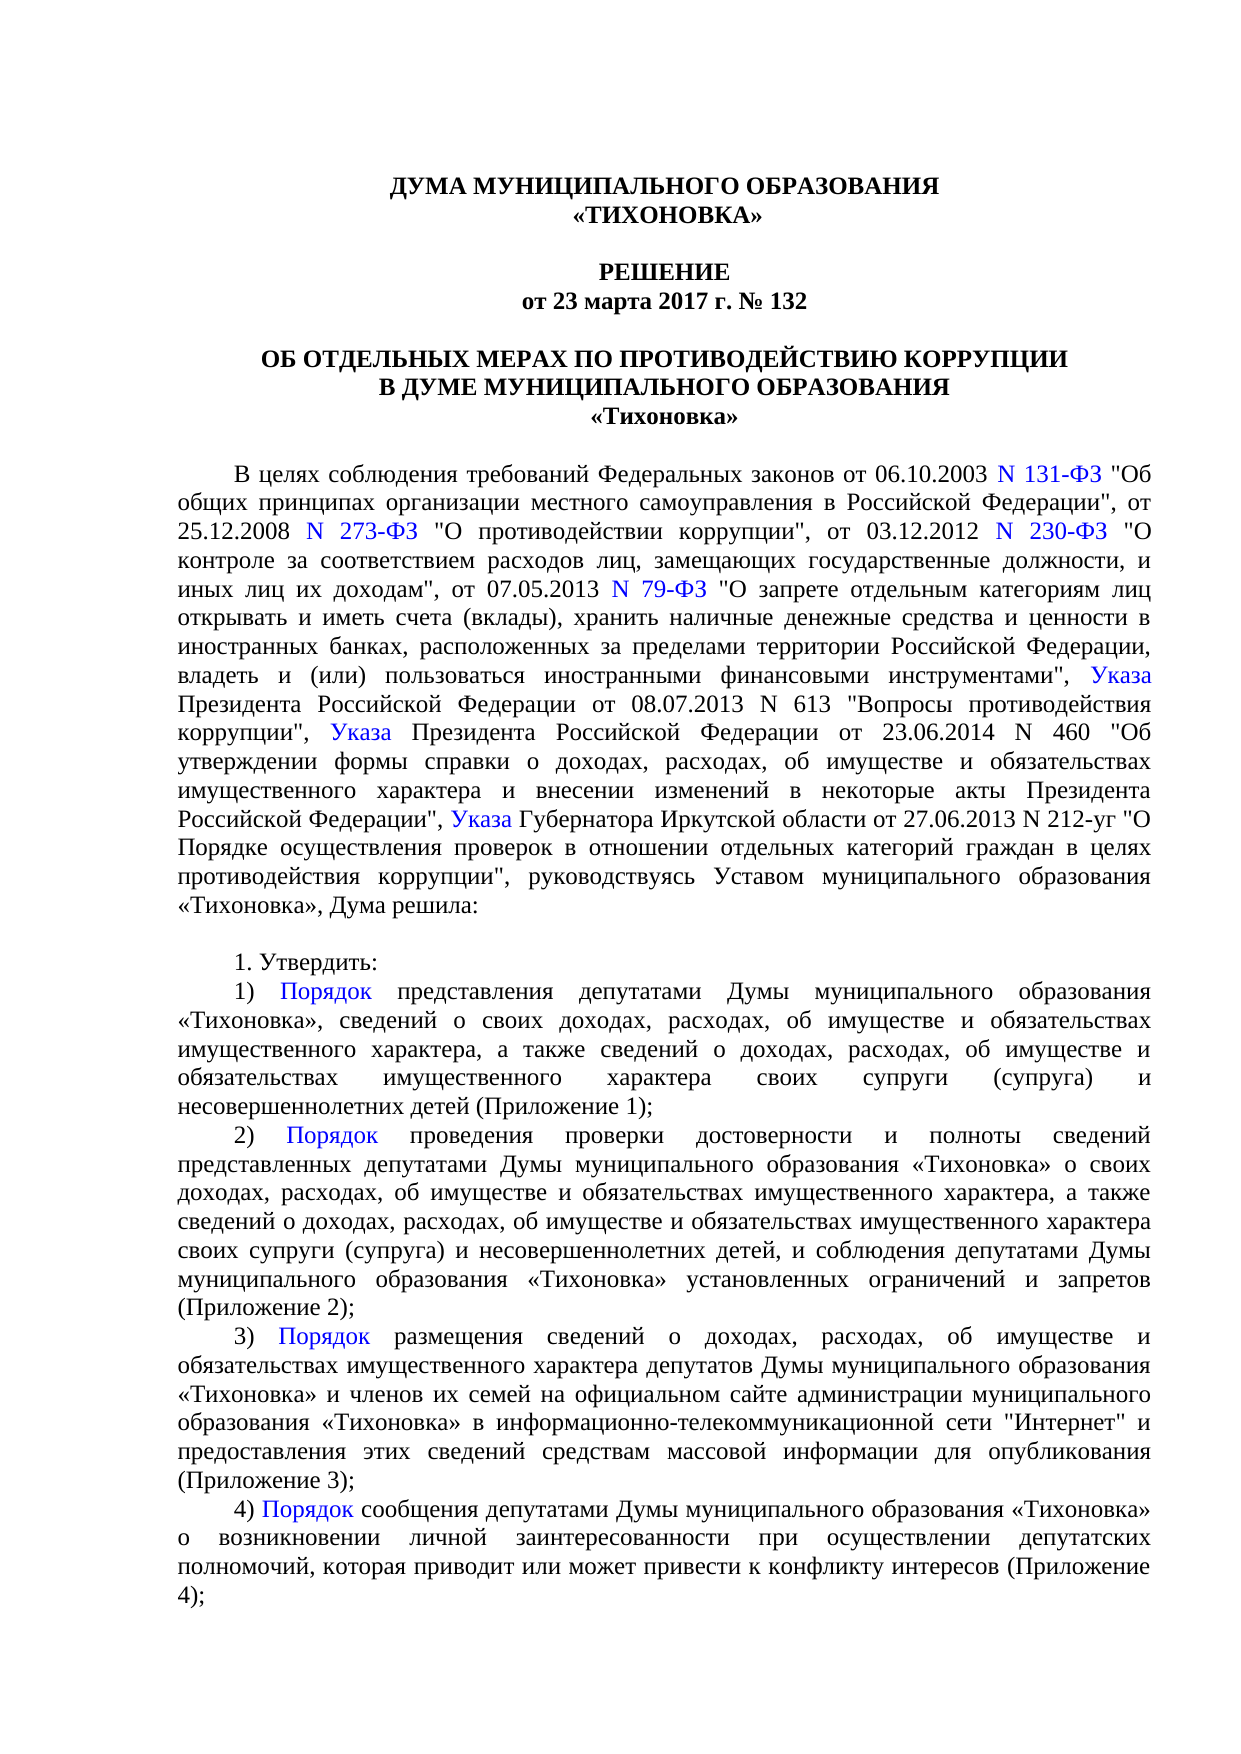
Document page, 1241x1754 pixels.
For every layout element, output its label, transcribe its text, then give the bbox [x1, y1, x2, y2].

text 3) Порядок размещения сведений о доходах, расходах, об имуществе и обязательствах имущественного характера депутатов Думы муниципального образования «Тихоновка» и членов их семей на официальном сайте администрации муниципального образования «Тихоновка» в информационно-телекоммуникационной сети "Интернет" и предоставления этих сведений средствам массовой информации для опубликования (Приложение 3); [177, 1321, 1152, 1494]
text ДУМА МУНИЦИПАЛЬНОГО ОБРАЗОВАНИЯ [177, 171, 1152, 200]
text «Тихоновка» [177, 401, 1152, 430]
text 2) Порядок проведения проверки достоверности и полноты сведений представленных депутатами Думы муниципального образования «Тихоновка» о своих доходах, расходах, об имуществе и обязательствах имущественного характера, а также сведений о доходах, расходах, об имуществе и обязательствах имущественного характера своих супруги (супруга) и несовершеннолетних детей, и соблюдения депутатами Думы муниципального образования «Тихоновка» установленных ограничений и запретов (Приложение 2); [177, 1120, 1152, 1321]
text от 23 марта 2017 г. № 132 [177, 286, 1152, 315]
text В целях соблюдения требований Федеральных законов от 06.10.2003 N 131-ФЗ "Об общих принципах организации местного самоуправления в Российской Федерации", от 25.12.2008 N 273-ФЗ "О противодействии коррупции", от 03.12.2012 N 230-ФЗ "О контроле за соответствием расходов лиц, замещающих государственные должности, и иных лиц их доходам", от 07.05.2013 N 79-ФЗ "О запрете отдельным категориям лиц открывать и иметь счета (вклады), хранить наличные денежные средства и ценности в иностранных банках, расположенных за пределами территории Российской Федерации, владеть и (или) пользоваться иностранными финансовыми инструментами", Указа Президента Российской Федерации от 08.07.2013 N 613 "Вопросы противодействия коррупции", Указа Президента Российской Федерации от 23.06.2014 N 460 "Об утверждении формы справки о доходах, расходах, об имуществе и обязательствах имущественного характера и внесении изменений в некоторые акты Президента Российской Федерации", Указа Губернатора Иркутской области от 27.06.2013 N 212-уг "О Порядке осуществления проверок в отношении отдельных категорий граждан в целях противодействия коррупции", руководствуясь Уставом муниципального образования «Тихоновка», Дума решила: [177, 459, 1152, 919]
text РЕШЕНИЕ [177, 257, 1152, 286]
text 1) Порядок представления депутатами Думы муниципального образования «Тихоновка», сведений о своих доходах, расходах, об имуществе и обязательствах имущественного характера, а также сведений о доходах, расходах, об имуществе и обязательствах имущественного характера своих супруги (супруга) и несовершеннолетних детей (Приложение 1); [177, 976, 1152, 1120]
text 1. Утвердить: [177, 947, 1152, 976]
text В ДУМЕ МУНИЦИПАЛЬНОГО ОБРАЗОВАНИЯ [177, 372, 1152, 401]
text 4) Порядок сообщения депутатами Думы муниципального образования «Тихоновка» о возникновении личной заинтересованности при осуществлении депутатских полномочий, которая приводит или может привести к конфликту интересов (Приложение 4); [177, 1494, 1152, 1609]
text ОБ ОТДЕЛЬНЫХ МЕРАХ ПО ПРОТИВОДЕЙСТВИЮ КОРРУПЦИИ [177, 344, 1152, 372]
text «ТИХОНОВКА» [177, 200, 1152, 229]
